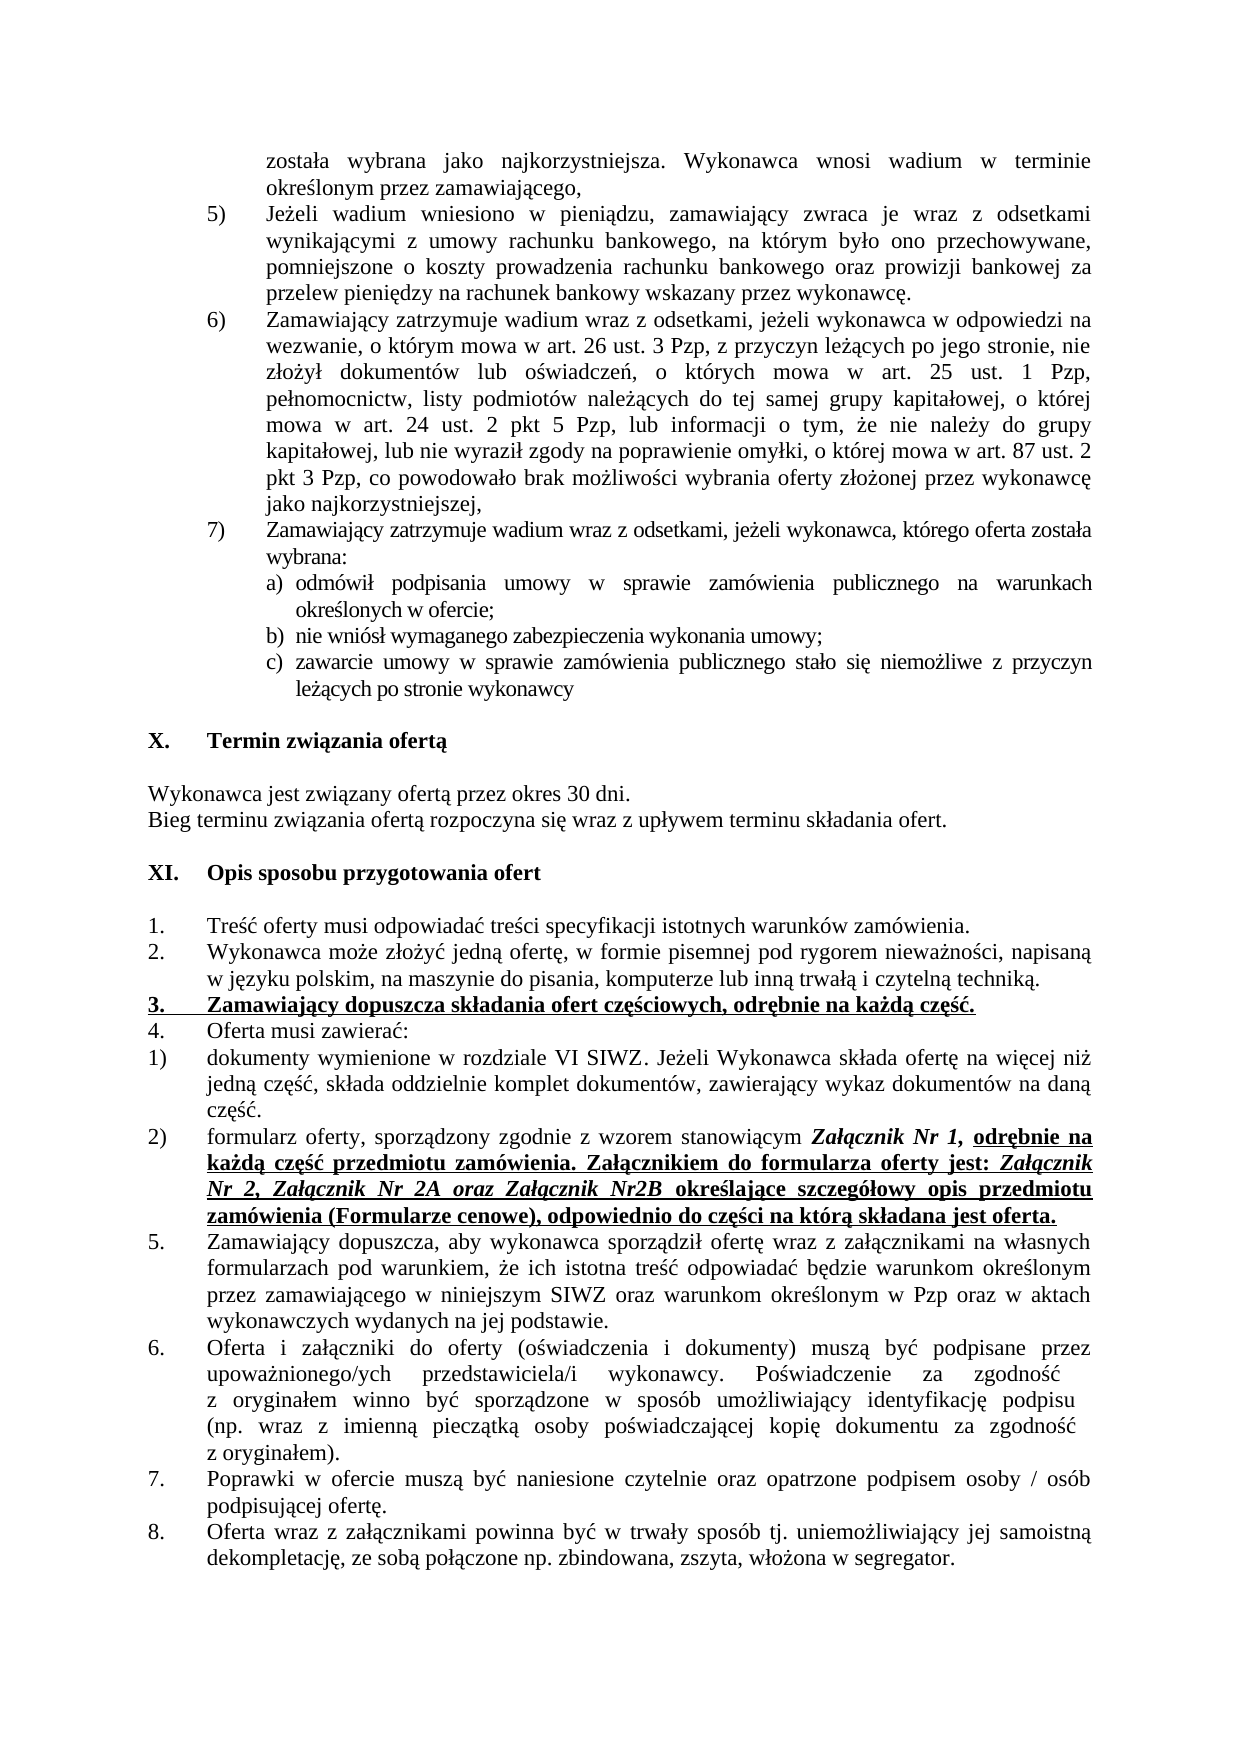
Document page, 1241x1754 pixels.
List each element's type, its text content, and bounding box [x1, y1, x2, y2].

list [207, 148, 1093, 200]
list nie wniósł wymaganego zabezpieczenia wykonania umowy; [266, 622, 1093, 648]
text 6. Oferta i załączniki do oferty (oświadczenia i dokumenty) muszą być podpisane przez upoważnionego/ych przedstawiciela/i wykonawcy. Poświadczenie za zgodność z oryginałem winno być sporządzone w sposób umożliwiający identyfikację podpisu (np. wraz z imienną pieczątką osoby poświadczającej kopię dokumentu za zgodność z oryginałem). [148, 1333, 1093, 1465]
text 1) dokumenty wymienione w rozdziale VI SIWZ. Jeżeli Wykonawca składa ofertę na więcej niż jedną część, składa oddzielnie komplet dokumentów, zawierający wykaz dokumentów na daną część. [148, 1044, 1093, 1123]
text 8. Oferta wraz z załącznikami powinna być w trwały sposób tj. uniemożliwiający jej samoistną dekompletację, ze sobą połączone np. zbindowana, zszyta, włożona w segregator. [148, 1518, 1093, 1571]
text 7. Poprawki w ofercie muszą być naniesione czytelnie oraz opatrzone podpisem osoby / osób podpisującej ofertę. [148, 1465, 1093, 1518]
list odmówił podpisania umowy w sprawie zamówienia publicznego na warunkach określonych w ofercie; [266, 569, 1093, 622]
text 4. Oferta musi zawierać: [148, 1017, 1093, 1044]
text 3. Zamawiający dopuszcza składania ofert częściowych, odrębnie na każdą część. [148, 991, 1093, 1017]
list Zamawiający zatrzymuje wadium wraz z odsetkami, jeżeli wykonawca w odpowiedzi na wezwanie, o którym mowa w art. 26 ust. 3 Pzp, z przyczyn leżących po jego stronie, nie złożył dokumentów lub oświadczeń, o których mowa w art. 25 ust. 1 Pzp, pełnomocnictw, listy podmiotów należących do tej samej grupy kapitałowej, o której mowa w art. 24 ust. 2 pkt 5 Pzp, lub informacji o tym, że nie należy do grupy kapitałowej, lub nie wyraził zgody na poprawienie omyłki, o której mowa w art. 87 ust. 2 pkt 3 Pzp, co powodowało brak możliwości wybrania oferty złożonej przez wykonawcę jako najkorzystniejszej, [207, 306, 1093, 517]
list 2) formularz oferty, sporządzony zgodnie z wzorem stanowiącym Załącznik Nr 1, odrębnie na każdą część przedmiotu zamówienia. Załącznikiem do formularza oferty jest: Załącznik Nr 2, Załącznik Nr 2A oraz Załącznik Nr2B określające szczegółowy opis przedmiotu zamówienia (Formularze cenowe), odpowiednio do części na którą składana jest oferta. [148, 1123, 1093, 1228]
text Bieg terminu związania ofertą rozpoczyna się wraz z upływem terminu składania ofert. [148, 806, 1093, 833]
subtitle XI. Opis sposobu przygotowania ofert [148, 859, 1093, 886]
text 2. Wykonawca może złożyć jedną ofertę, w formie pisemnej pod rygorem nieważności, napisaną w języku polskim, na maszynie do pisania, komputerze lub inną trwałą i czytelną techniką. [148, 938, 1093, 991]
subtitle X. Termin związania ofertą [148, 727, 1093, 754]
text Wykonawca jest związany ofertą przez okres 30 dni. [148, 780, 1093, 806]
list zawarcie umowy w sprawie zamówienia publicznego stało się niemożliwe z przyczyn leżących po stronie wykonawcy [266, 648, 1093, 701]
list Jeżeli wadium wniesiono w pieniądzu, zamawiający zwraca je wraz z odsetkami wynikającymi z umowy rachunku bankowego, na którym było ono przechowywane, pomniejszone o koszty prowadzenia rachunku bankowego oraz prowizji bankowej za przelew pieniędzy na rachunek bankowy wskazany przez wykonawcę. [207, 200, 1093, 306]
list Zamawiający zatrzymuje wadium wraz z odsetkami, jeżeli wykonawca, którego oferta została wybrana: [207, 517, 1093, 569]
text 1. Treść oferty musi odpowiadać treści specyfikacji istotnych warunków zamówienia. [148, 912, 1093, 938]
text 5. Zamawiający dopuszcza, aby wykonawca sporządził ofertę wraz z załącznikami na własnych formularzach pod warunkiem, że ich istotna treść odpowiadać będzie warunkom określonym przez zamawiającego w niniejszym SIWZ oraz warunkom określonym w Pzp oraz w aktach wykonawczych wydanych na jej podstawie. [148, 1228, 1093, 1333]
